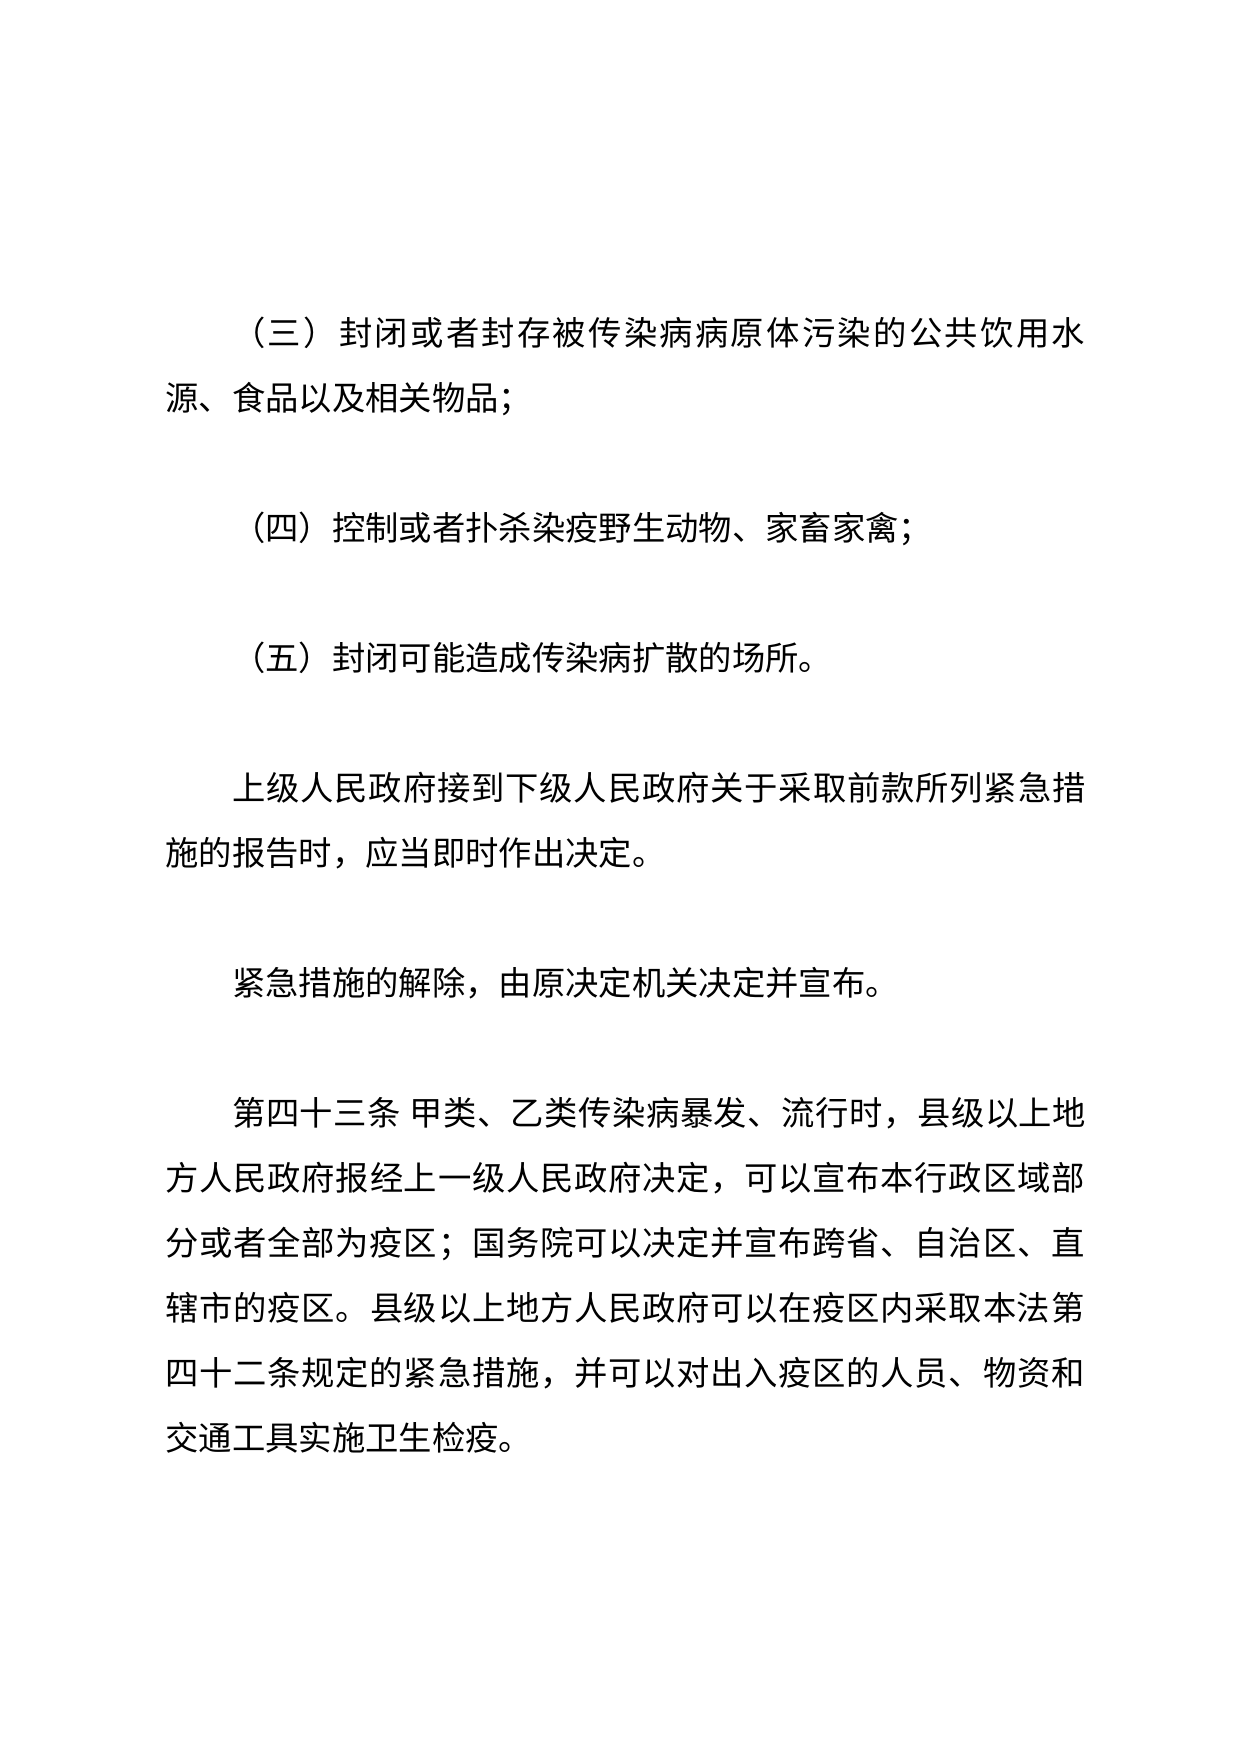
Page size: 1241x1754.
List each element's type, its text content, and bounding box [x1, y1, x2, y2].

text 第四十三条 甲类、乙类传染病暴发、流行时，县级以上地方人民政府报经上一级人民政府决定，可以宣布本行政区域部分或者全部为疫区；国务院可以决定并宣布跨省、自治区、直辖市的疫区。县级以上地方人民政府可以在疫区内采取本法第四十二条规定的紧急措施，并可以对出入疫区的人员、物资和交通工具实施卫生检疫。 [165, 1078, 1087, 1468]
text 上级人民政府接到下级人民政府关于采取前款所列紧急措施的报告时，应当即时作出决定。 [165, 753, 1087, 883]
text （三）封闭或者封存被传染病病原体污染的公共饮用水源、食品以及相关物品； [165, 298, 1087, 428]
text （五）封闭可能造成传染病扩散的场所。 [165, 623, 1087, 688]
text （四）控制或者扑杀染疫野生动物、家畜家禽； [165, 493, 1087, 558]
text 紧急措施的解除，由原决定机关决定并宣布。 [165, 948, 1087, 1013]
